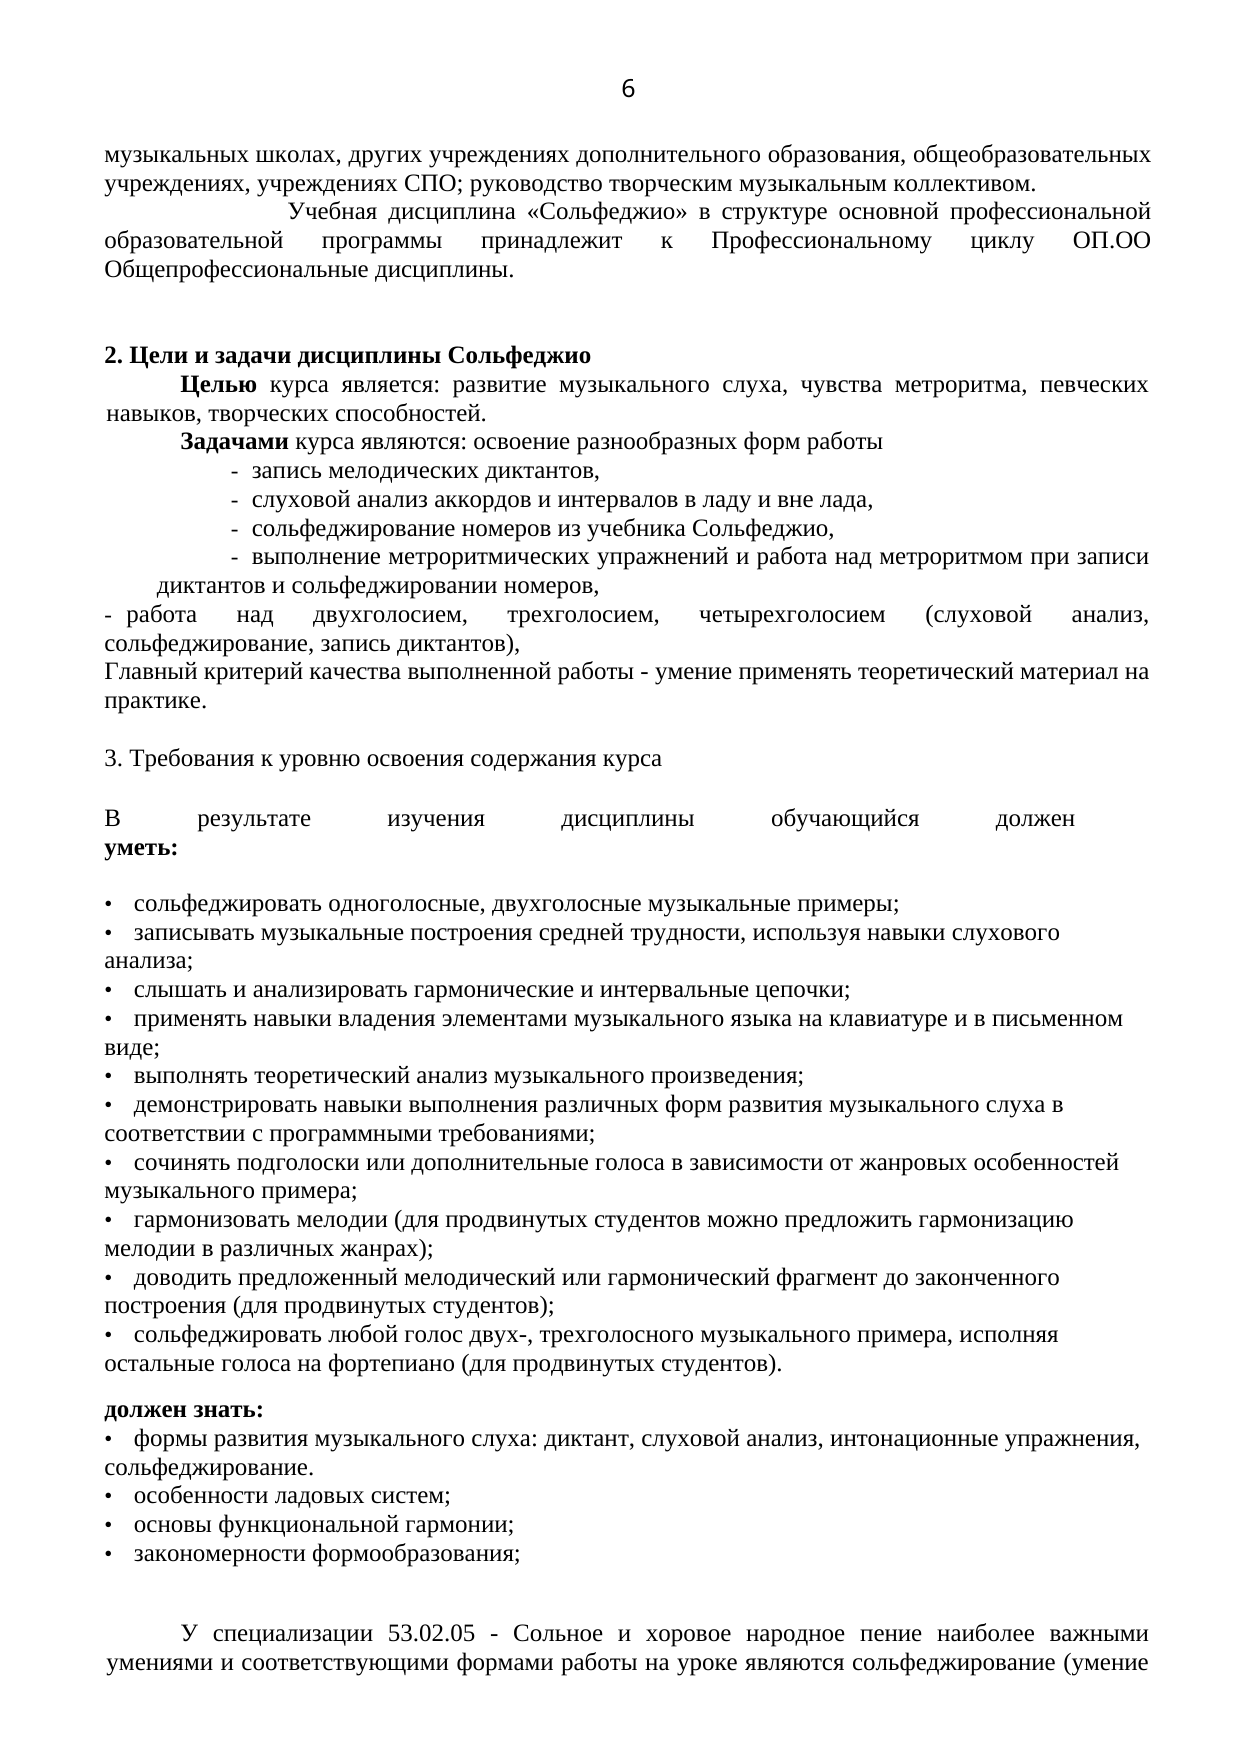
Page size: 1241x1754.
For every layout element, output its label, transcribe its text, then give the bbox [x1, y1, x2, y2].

list сольфеджировать одноголосные, двухголосные музыкальные примеры; [104, 888, 1152, 917]
list выполнять теоретический анализ музыкального произведения; [104, 1061, 1152, 1089]
list записывать музыкальные построения средней трудности, используя навыки слухового анализа; [104, 917, 1150, 974]
list запись мелодических диктантов, [157, 455, 1152, 484]
text Учебная дисциплина «Сольфеджио» в структуре основной профессиональной образовательной программы принадлежит к Профессиональному циклу ОП.ОО Общепрофессиональные дисциплины. [104, 196, 1152, 283]
list работа над двухголосием, трехголосием, четырехголосием (слуховой анализ, сольфеджирование, запись диктантов), [104, 599, 1150, 656]
list сочинять подголоски или дополнительные голоса в зависимости от жанровых особенностей музыкального примера; [104, 1147, 1150, 1204]
text Главный критерий качества выполненной работы - умение применять теоретический материал на практике. [104, 656, 1150, 714]
list слуховой анализ аккордов и интервалов в ладу и вне лада, [157, 484, 1152, 513]
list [104, 139, 1152, 196]
list гармонизовать мелодии (для продвинутых студентов можно предложить гармонизацию мелодии в различных жанрах); [104, 1204, 1150, 1262]
list формы развития музыкального слуха: диктант, слуховой анализ, интонационные упражнения, сольфеджирование. [104, 1423, 1150, 1480]
list слышать и анализировать гармонические и интервальные цепочки; [104, 974, 1152, 1003]
text 2. Цели и задачи дисциплины Сольфеджио [104, 340, 1152, 369]
text Целью курса является: развитие музыкального слуха, чувства метроритма, певческих навыков, творческих способностей. [106, 369, 1150, 426]
text должен знать: [104, 1394, 1152, 1423]
list доводить предложенный мелодический или гармонический фрагмент до законченного построения (для продвинутых студентов); [104, 1262, 1150, 1319]
text В результате изучения дисциплины обучающийся должен уметь: [104, 803, 1152, 861]
list особенности ладовых систем; [104, 1480, 1152, 1509]
list сольфеджирование номеров из учебника Сольфеджио, [157, 513, 1152, 541]
list выполнение метроритмических упражнений и работа над метроритмом при записи диктантов и сольфеджировании номеров, [157, 541, 1150, 599]
text 3. Требования к уровню освоения содержания курса [104, 743, 1152, 771]
list закономерности формообразования; [104, 1538, 1152, 1567]
text Задачами курса являются: освоение разнообразных форм работы [106, 426, 1152, 455]
list сольфеджировать любой голос двух-, трехголосного музыкального примера, исполняя остальные голоса на фортепиано (для продвинутых студентов). [104, 1319, 1150, 1377]
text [106, 1618, 1150, 1675]
list демонстрировать навыки выполнения различных форм развития музыкального слуха в соответствии с программными требованиями; [104, 1089, 1150, 1147]
list применять навыки владения элементами музыкального языка на клавиатуре и в письменном виде; [104, 1003, 1150, 1061]
list основы функциональной гармонии; [104, 1509, 1152, 1538]
